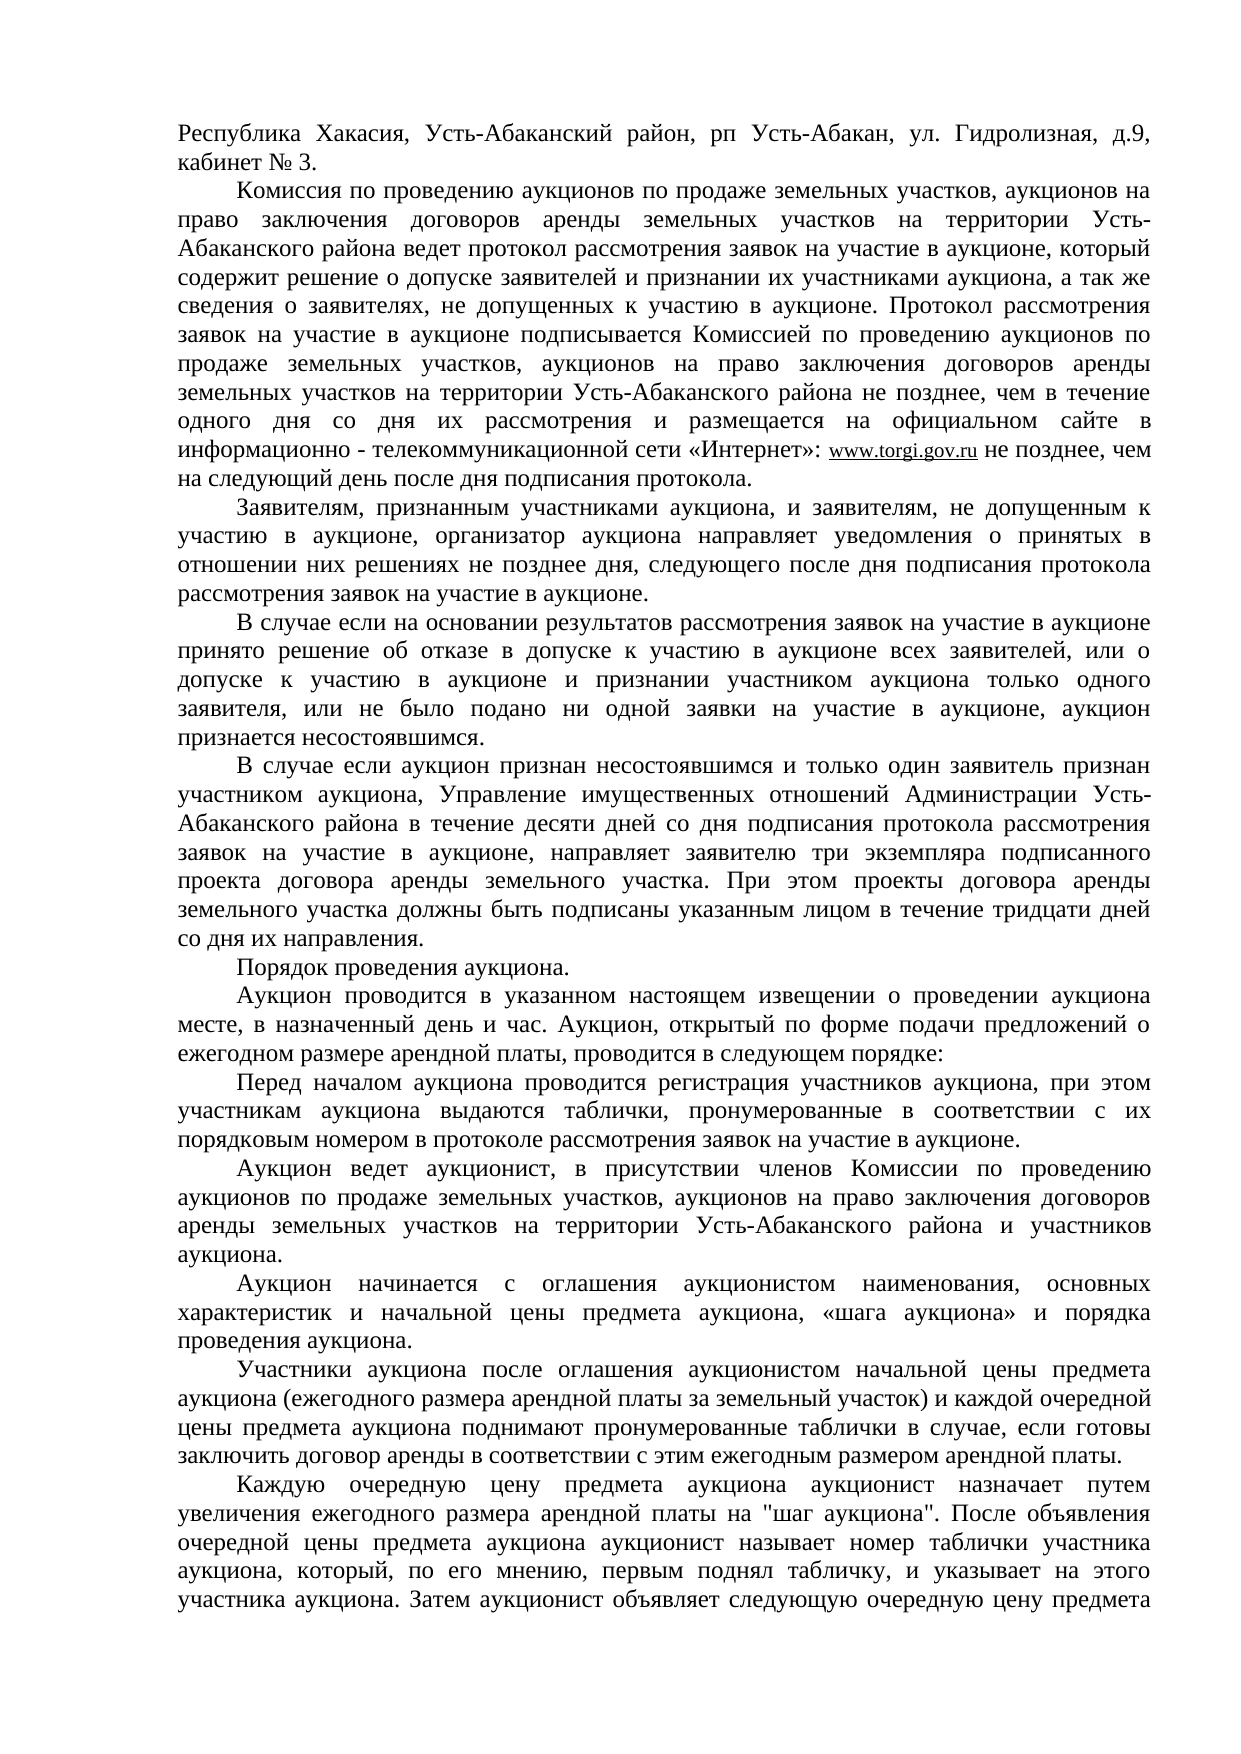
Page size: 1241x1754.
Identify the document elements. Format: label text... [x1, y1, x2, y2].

text Перед началом аукциона проводится регистрация участников аукциона, при этом участникам аукциона выдаются таблички, пронумерованные в соответствии с их порядковым номером в протоколе рассмотрения заявок на участие в аукционе. [177, 1067, 1152, 1153]
text В случае если аукцион признан несостоявшимся и только один заявитель признан участником аукциона, Управление имущественных отношений Администрации Усть-Абаканского района в течение десяти дней со дня подписания протокола рассмотрения заявок на участие в аукционе, направляет заявителю три экземпляра подписанного проекта договора аренды земельного участка. При этом проекты договора аренды земельного участка должны быть подписаны указанным лицом в течение тридцати дней со дня их направления. [177, 751, 1152, 952]
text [177, 1469, 1152, 1613]
text Участники аукциона после оглашения аукционистом начальной цены предмета аукциона (ежегодного размера арендной платы за земельный участок) и каждой очередной цены предмета аукциона поднимают пронумерованные таблички в случае, если готовы заключить договор аренды в соответствии с этим ежегодным размером арендной платы. [177, 1354, 1152, 1469]
text Аукцион проводится в указанном настоящем извещении о проведении аукциона месте, в назначенный день и час. Аукцион, открытый по форме подачи предложений о ежегодном размере арендной платы, проводится в следующем порядке: [177, 981, 1152, 1067]
text Комиссия по проведению аукционов по продаже земельных участков, аукционов на право заключения договоров аренды земельных участков на территории Усть-Абаканского района ведет протокол рассмотрения заявок на участие в аукционе, который содержит решение о допуске заявителей и признании их участниками аукциона, а так же сведения о заявителях, не допущенных к участию в аукционе. Протокол рассмотрения заявок на участие в аукционе подписывается Комиссией по проведению аукционов по продаже земельных участков, аукционов на право заключения договоров аренды земельных участков на территории Усть-Абаканского района не позднее, чем в течение одного дня со дня их рассмотрения и размещается на официальном сайте в информационно - телекоммуникационной сети «Интернет»: www.torgi.gov.ru не позднее, чем на следующий день после дня подписания протокола. [177, 176, 1152, 492]
text Заявителям, признанным участниками аукциона, и заявителям, не допущенным к участию в аукционе, организатор аукциона направляет уведомления о принятых в отношении них решениях не позднее дня, следующего после дня подписания протокола рассмотрения заявок на участие в аукционе. [177, 492, 1152, 607]
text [177, 118, 1152, 176]
text Аукцион начинается с оглашения аукционистом наименования, основных характеристик и начальной цены предмета аукциона, «шага аукциона» и порядка проведения аукциона. [177, 1268, 1152, 1354]
text Порядок проведения аукциона. [177, 952, 1152, 981]
text Аукцион ведет аукционист, в присутствии членов Комиссии по проведению аукционов по продаже земельных участков, аукционов на право заключения договоров аренды земельных участков на территории Усть-Абаканского района и участников аукциона. [177, 1153, 1152, 1268]
text В случае если на основании результатов рассмотрения заявок на участие в аукционе принято решение об отказе в допуске к участию в аукционе всех заявителей, или о допуске к участию в аукционе и признании участником аукциона только одного заявителя, или не было подано ни одной заявки на участие в аукционе, аукцион признается несостоявшимся. [177, 607, 1152, 751]
